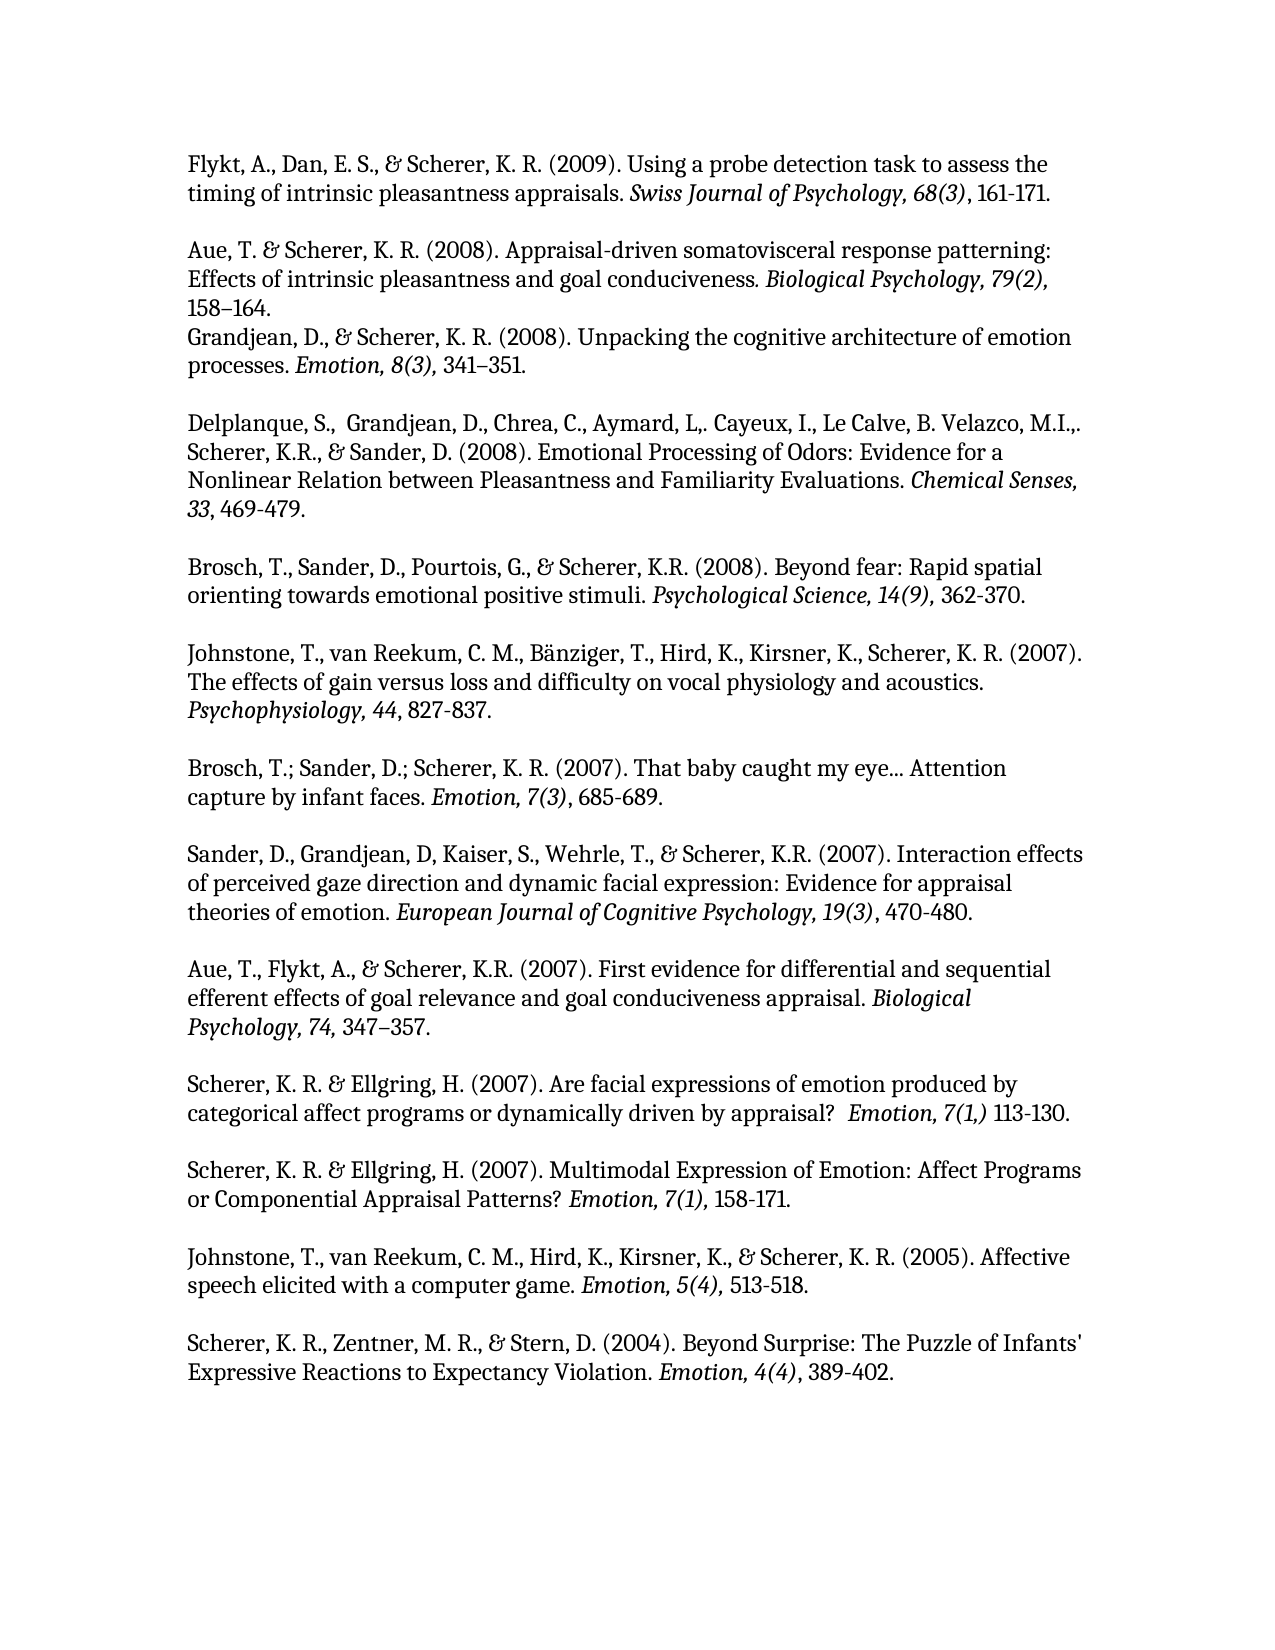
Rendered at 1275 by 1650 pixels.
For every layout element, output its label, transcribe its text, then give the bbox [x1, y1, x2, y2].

text Brosch, T., Sander, D., Pourtois, G., & Scherer, K.R. (2008). Beyond fear: Rapid spatial orienting towards emotional positive stimuli. Psychological Science, 14(9), 362-370. [187, 552, 1087, 610]
text Johnstone, T., van Reekum, C. M., Bänziger, T., Hird, K., Kirsner, K., Scherer, K. R. (2007). The effects of gain versus loss and difficulty on vocal physiology and acoustics. Psychophysiology, 44, 827-837. [187, 639, 1087, 725]
text Sander, D., Grandjean, D, Kaiser, S., Wehrle, T., & Scherer, K.R. (2007). Interaction effects of perceived gaze direction and dynamic facial expression: Evidence for appraisal theories of emotion. European Journal of Cognitive Psychology, 19(3), 470-480. [187, 840, 1087, 926]
text Scherer, K. R. & Ellgring, H. (2007). Multimodal Expression of Emotion: Affect Programs or Componential Appraisal Patterns? Emotion, 7(1), 158-171. [187, 1156, 1087, 1214]
text Grandjean, D., & Scherer, K. R. (2008). Unpacking the cognitive architecture of emotion processes. Emotion, 8(3), 341–351. [187, 322, 1087, 380]
text Scherer, K. R. & Ellgring, H. (2007). Are facial expressions of emotion produced by categorical affect programs or dynamically driven by appraisal? Emotion, 7(1,) 113-130. [187, 1070, 1087, 1127]
text Scherer, K. R., Zentner, M. R., & Stern, D. (2004). Beyond Surprise: The Puzzle of Infants' Expressive Reactions to Expectancy Violation. Emotion, 4(4), 389-402. [187, 1329, 1087, 1386]
text Delplanque, S., Grandjean, D., Chrea, C., Aymard, L,. Cayeux, I., Le Calve, B. Velazco, M.I.,. Scherer, K.R., & Sander, D. (2008). Emotional Processing of Odors: Evidence for a Nonlinear Relation between Pleasantness and Familiarity Evaluations. Chemical Senses, 33, 469-479. [187, 409, 1087, 524]
text Flykt, A., Dan, E. S., & Scherer, K. R. (2009). Using a probe detection task to assess the timing of intrinsic pleasantness appraisals. Swiss Journal of Psychology, 68(3), 161-171. [187, 150, 1087, 207]
text Brosch, T.; Sander, D.; Scherer, K. R. (2007). That baby caught my eye... Attention capture by infant faces. Emotion, 7(3), 685-689. [187, 754, 1087, 811]
text Aue, T., Flykt, A., & Scherer, K.R. (2007). First evidence for differential and sequential efferent effects of goal relevance and goal conduciveness appraisal. Biological Psychology, 74, 347–357. [187, 955, 1087, 1041]
text Johnstone, T., van Reekum, C. M., Hird, K., Kirsner, K., & Scherer, K. R. (2005). Affective speech elicited with a computer game. Emotion, 5(4), 513-518. [187, 1242, 1087, 1300]
text Aue, T. & Scherer, K. R. (2008). Appraisal-driven somatovisceral response patterning: Effects of intrinsic pleasantness and goal conduciveness. Biological Psychology, 79(2), 158–164. [187, 236, 1087, 322]
